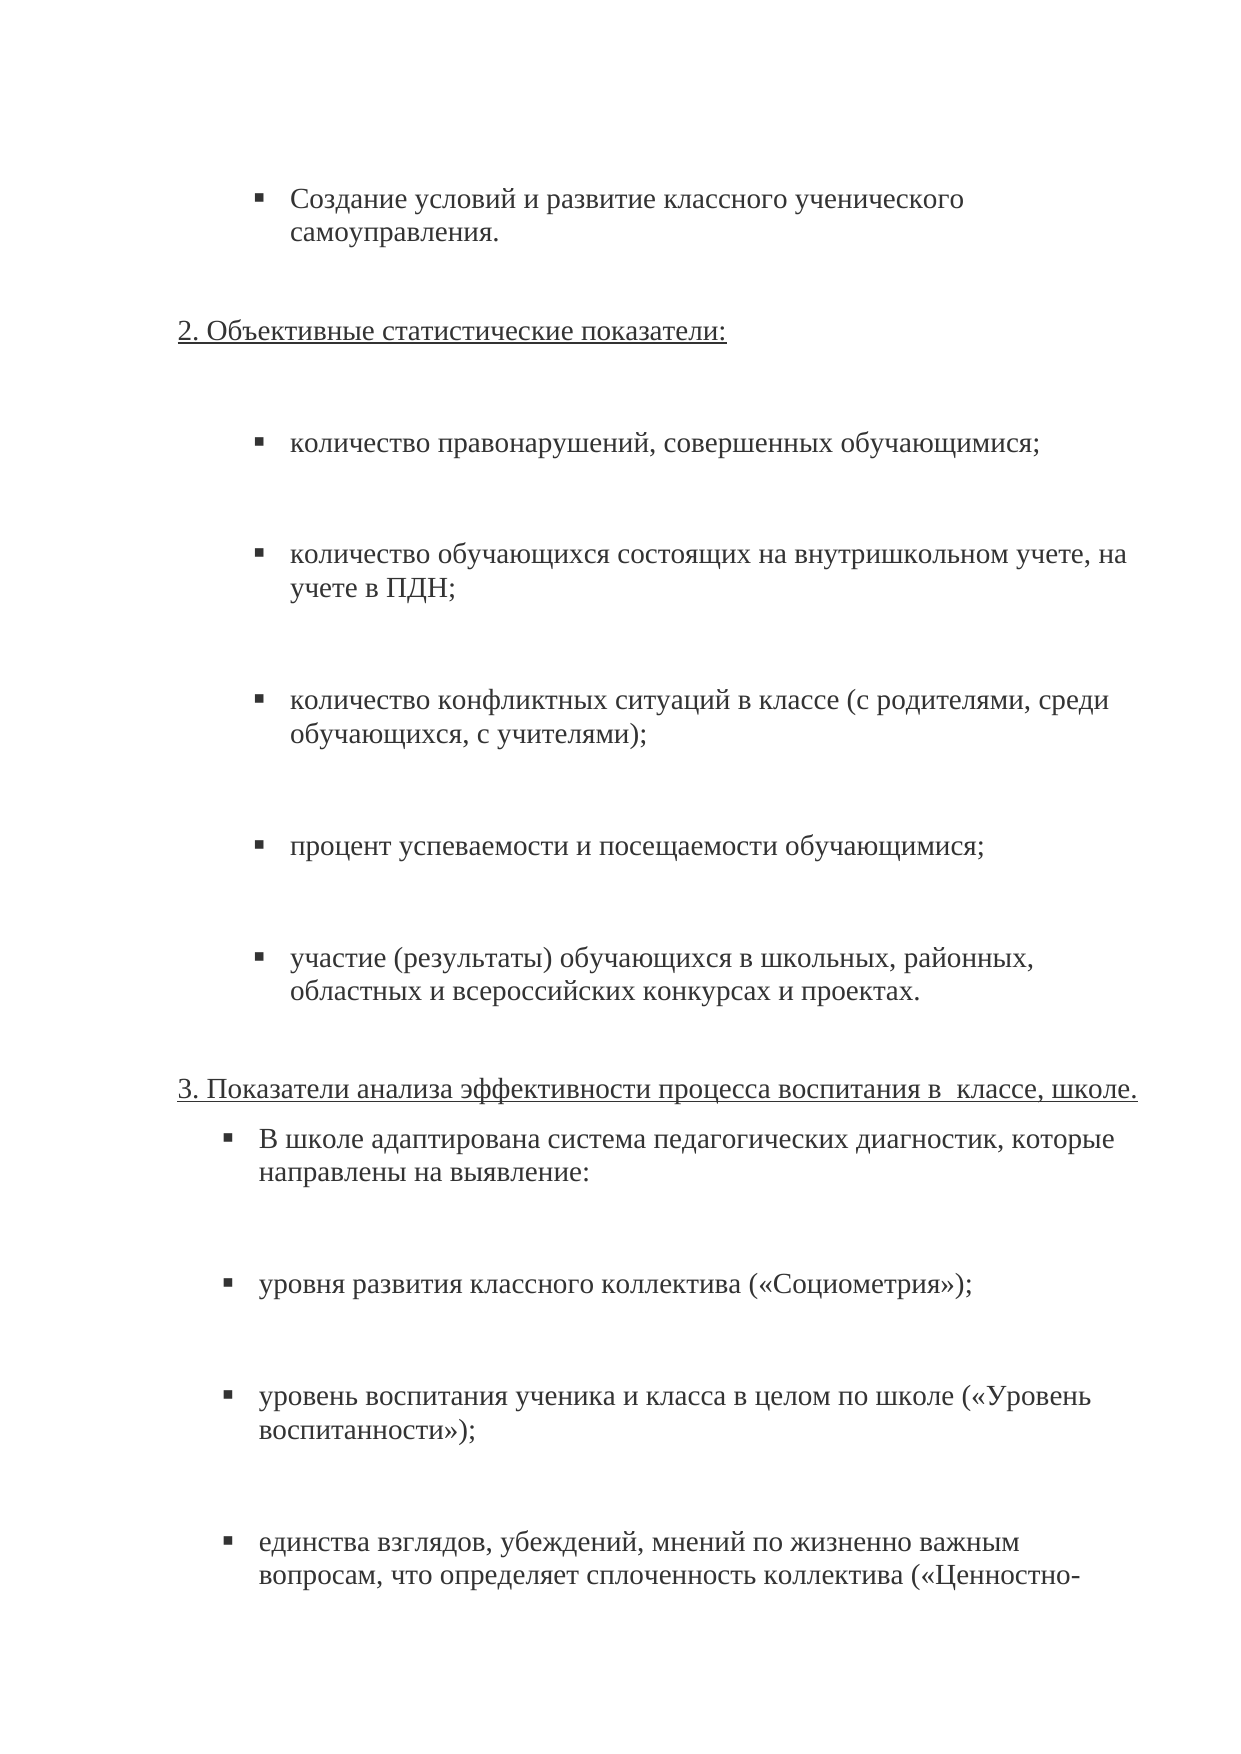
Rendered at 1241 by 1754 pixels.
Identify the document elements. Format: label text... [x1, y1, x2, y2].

list количество конфликтных ситуаций в классе (с родителями, среди обучающихся, с учителями); [252, 682, 1152, 749]
text 2. Объективные статистические показатели: [177, 313, 1152, 346]
list В школе адаптирована система педагогических диагностик, которые направлены на выявление: [221, 1121, 1152, 1188]
list процент успеваемости и посещаемости обучающимися; [252, 828, 1152, 861]
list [221, 1524, 1152, 1591]
list уровень воспитания ученика и класса в целом по школе («Уровень воспитанности»); [221, 1378, 1152, 1446]
list Создание условий и развитие классного ученического самоуправления. [252, 181, 1152, 248]
list количество обучающихся состоящих на внутришкольном учете, на учете в ПДН; [252, 537, 1152, 604]
list участие (результаты) обучающихся в школьных, районных, областных и всероссийских конкурсах и проектах. [252, 940, 1152, 1007]
text 3. Показатели анализа эффективности процесса воспитания в классе, школе. [177, 1072, 1152, 1105]
list уровня развития классного коллектива («Социометрия»); [221, 1266, 1152, 1300]
list количество правонарушений, совершенных обучающимися; [252, 425, 1152, 458]
